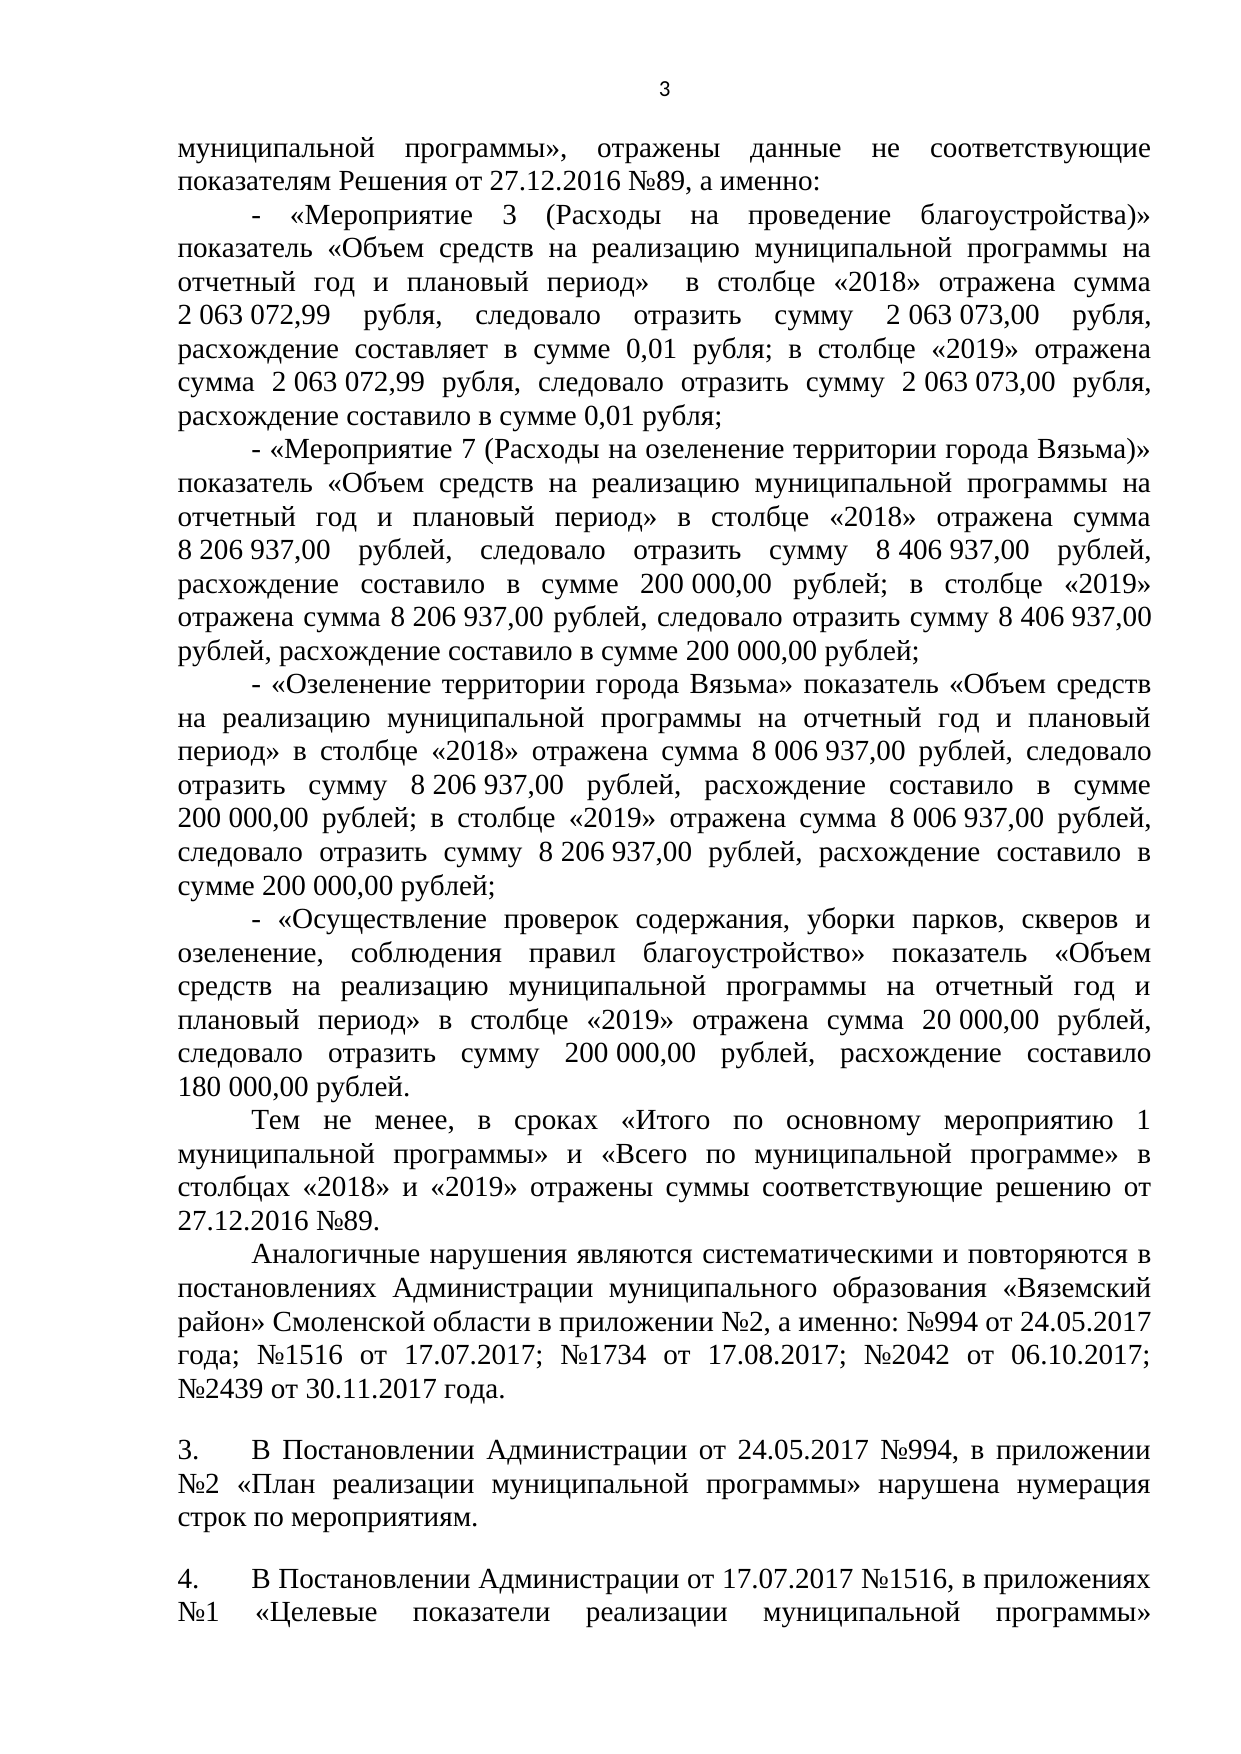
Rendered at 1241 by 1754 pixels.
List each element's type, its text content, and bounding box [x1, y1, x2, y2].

text Тем не менее, в сроках «Итого по основному мероприятию 1 муниципальной программы» и «Всего по муниципальной программе» в столбцах «2018» и «2019» отражены суммы соответствующие решению от 27.12.2016 №89. [177, 1102, 1152, 1237]
text - «Мероприятие 3 (Расходы на проведение благоустройства)» показатель «Объем средств на реализацию муниципальной программы на отчетный год и плановый период» в столбце «2018» отражена сумма 2 063 072,99 рубля, следовало отразить сумму 2 063 073,00 рубля, расхождение составляет в сумме 0,01 рубля; в столбце «2019» отражена сумма 2 063 072,99 рубля, следовало отразить сумму 2 063 073,00 рубля, расхождение составило в сумме 0,01 рубля; [177, 197, 1152, 432]
text 3. В Постановлении Администрации от 24.05.2017 №994, в приложении №2 «План реализации муниципальной программы» нарушена нумерация строк по мероприятиям. [177, 1432, 1152, 1533]
text - «Осуществление проверок содержания, уборки парков, скверов и озеленение, соблюдения правил благоустройство» показатель «Объем средств на реализацию муниципальной программы на отчетный год и плановый период» в столбце «2019» отражена сумма 20 000,00 рублей, следовало отразить сумму 200 000,00 рублей, расхождение составило 180 000,00 рублей. [177, 901, 1152, 1102]
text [177, 130, 1152, 197]
text - «Мероприятие 7 (Расходы на озеленение территории города Вязьма)» показатель «Объем средств на реализацию муниципальной программы на отчетный год и плановый период» в столбце «2018» отражена сумма 8 206 937,00 рублей, следовало отразить сумму 8 406 937,00 рублей, расхождение составило в сумме 200 000,00 рублей; в столбце «2019» отражена сумма 8 206 937,00 рублей, следовало отразить сумму 8 406 937,00 рублей, расхождение составило в сумме 200 000,00 рублей; [177, 432, 1152, 666]
text - «Озеленение территории города Вязьма» показатель «Объем средств на реализацию муниципальной программы на отчетный год и плановый период» в столбце «2018» отражена сумма 8 006 937,00 рублей, следовало отразить сумму 8 206 937,00 рублей, расхождение составило в сумме 200 000,00 рублей; в столбце «2019» отражена сумма 8 006 937,00 рублей, следовало отразить сумму 8 206 937,00 рублей, расхождение составило в сумме 200 000,00 рублей; [177, 666, 1152, 901]
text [177, 1561, 1152, 1628]
text Аналогичные нарушения являются систематическими и повторяются в постановлениях Администрации муниципального образования «Вяземский район» Смоленской области в приложении №2, а именно: №994 от 24.05.2017 года; №1516 от 17.07.2017; №1734 от 17.08.2017; №2042 от 06.10.2017; №2439 от 30.11.2017 года. [177, 1237, 1152, 1404]
